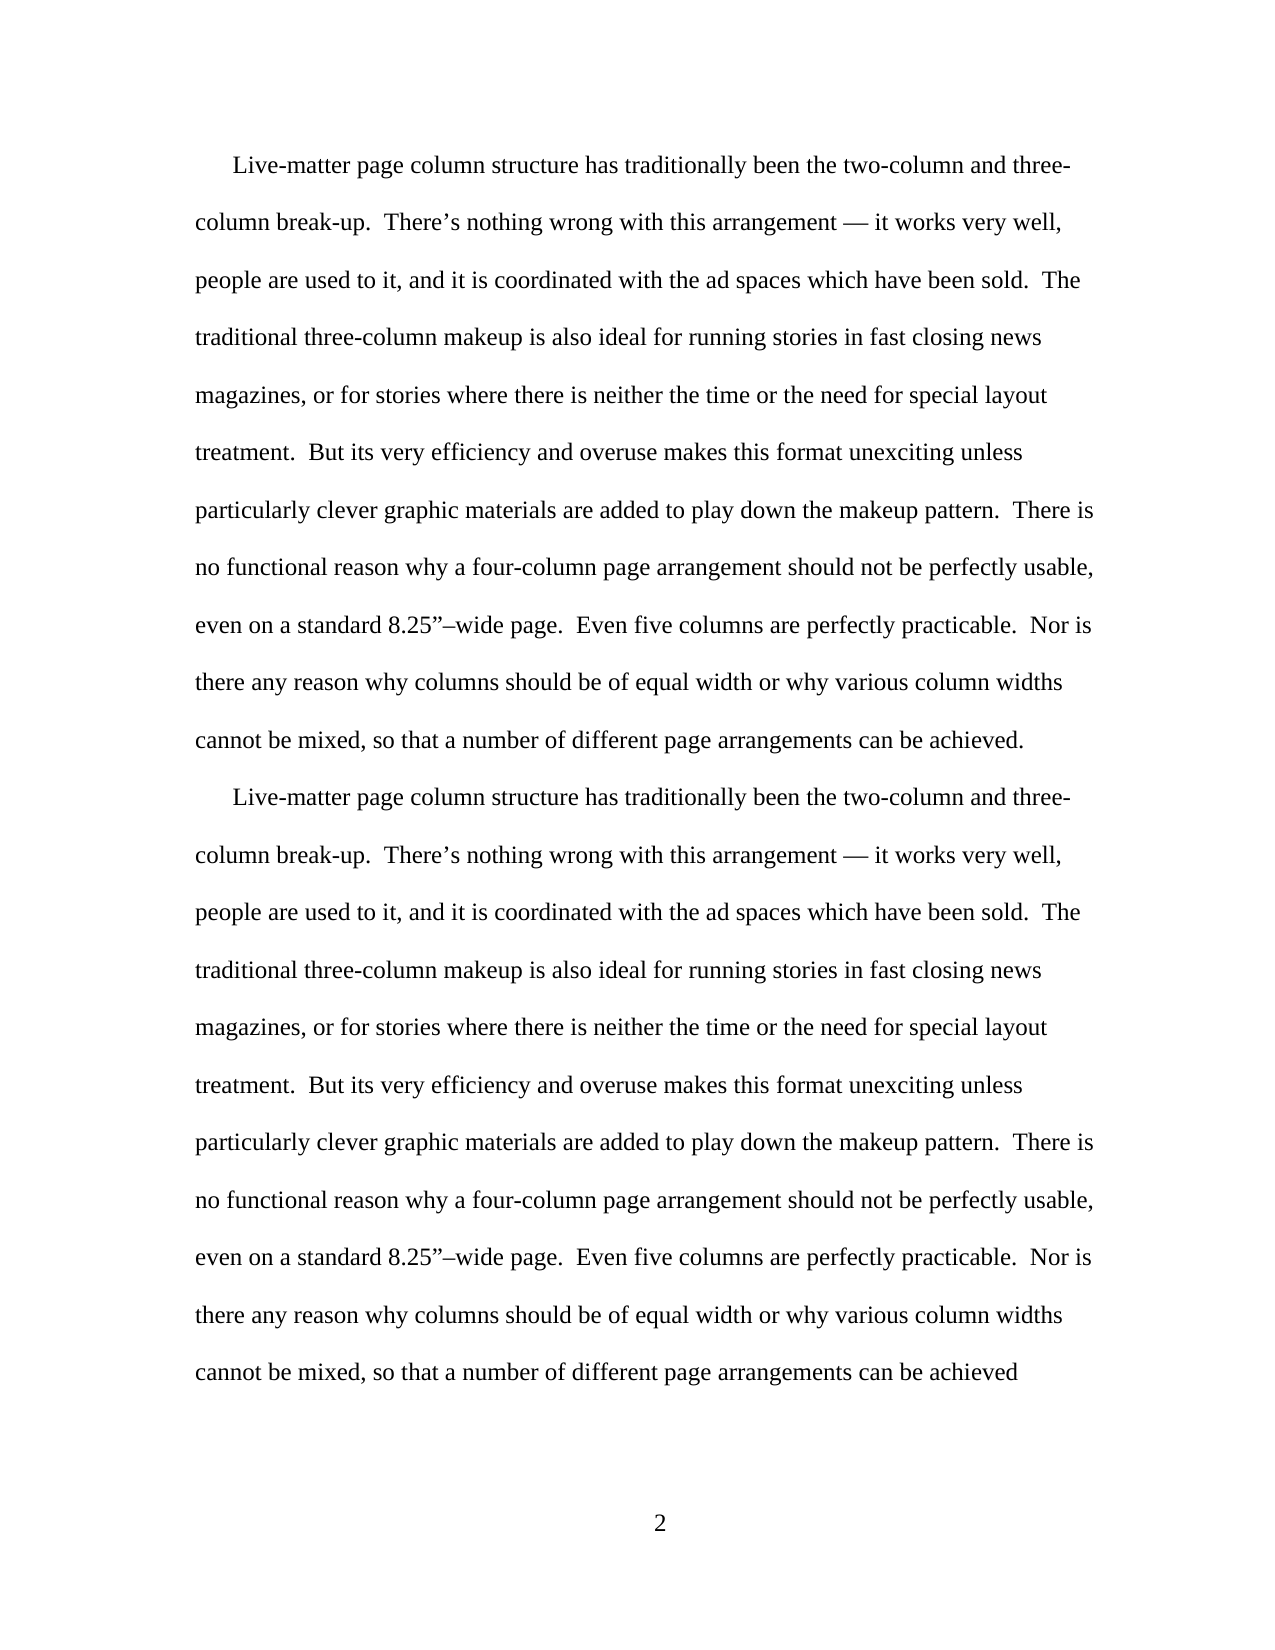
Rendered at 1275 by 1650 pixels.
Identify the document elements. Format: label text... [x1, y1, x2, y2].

text Live-matter page column structure has traditionally been the two-column and three-column break-up. There’s nothing wrong with this arrangement — it works very well, people are used to it, and it is coordinated with the ad spaces which have been sold. The traditional three-column makeup is also ideal for running stories in fast closing news magazines, or for stories where there is neither the time or the need for special layout treatment. But its very efficiency and overuse makes this format unexciting unless particularly clever graphic materials are added to play down the makeup pattern. There is no functional reason why a four-column page arrangement should not be perfectly usable, even on a standard 8.25”–wide page. Even five columns are perfectly practicable. Nor is there any reason why columns should be of equal width or why various column widths cannot be mixed, so that a number of different page arrangements can be achieved [195, 782, 1125, 1386]
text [195, 150, 1125, 754]
